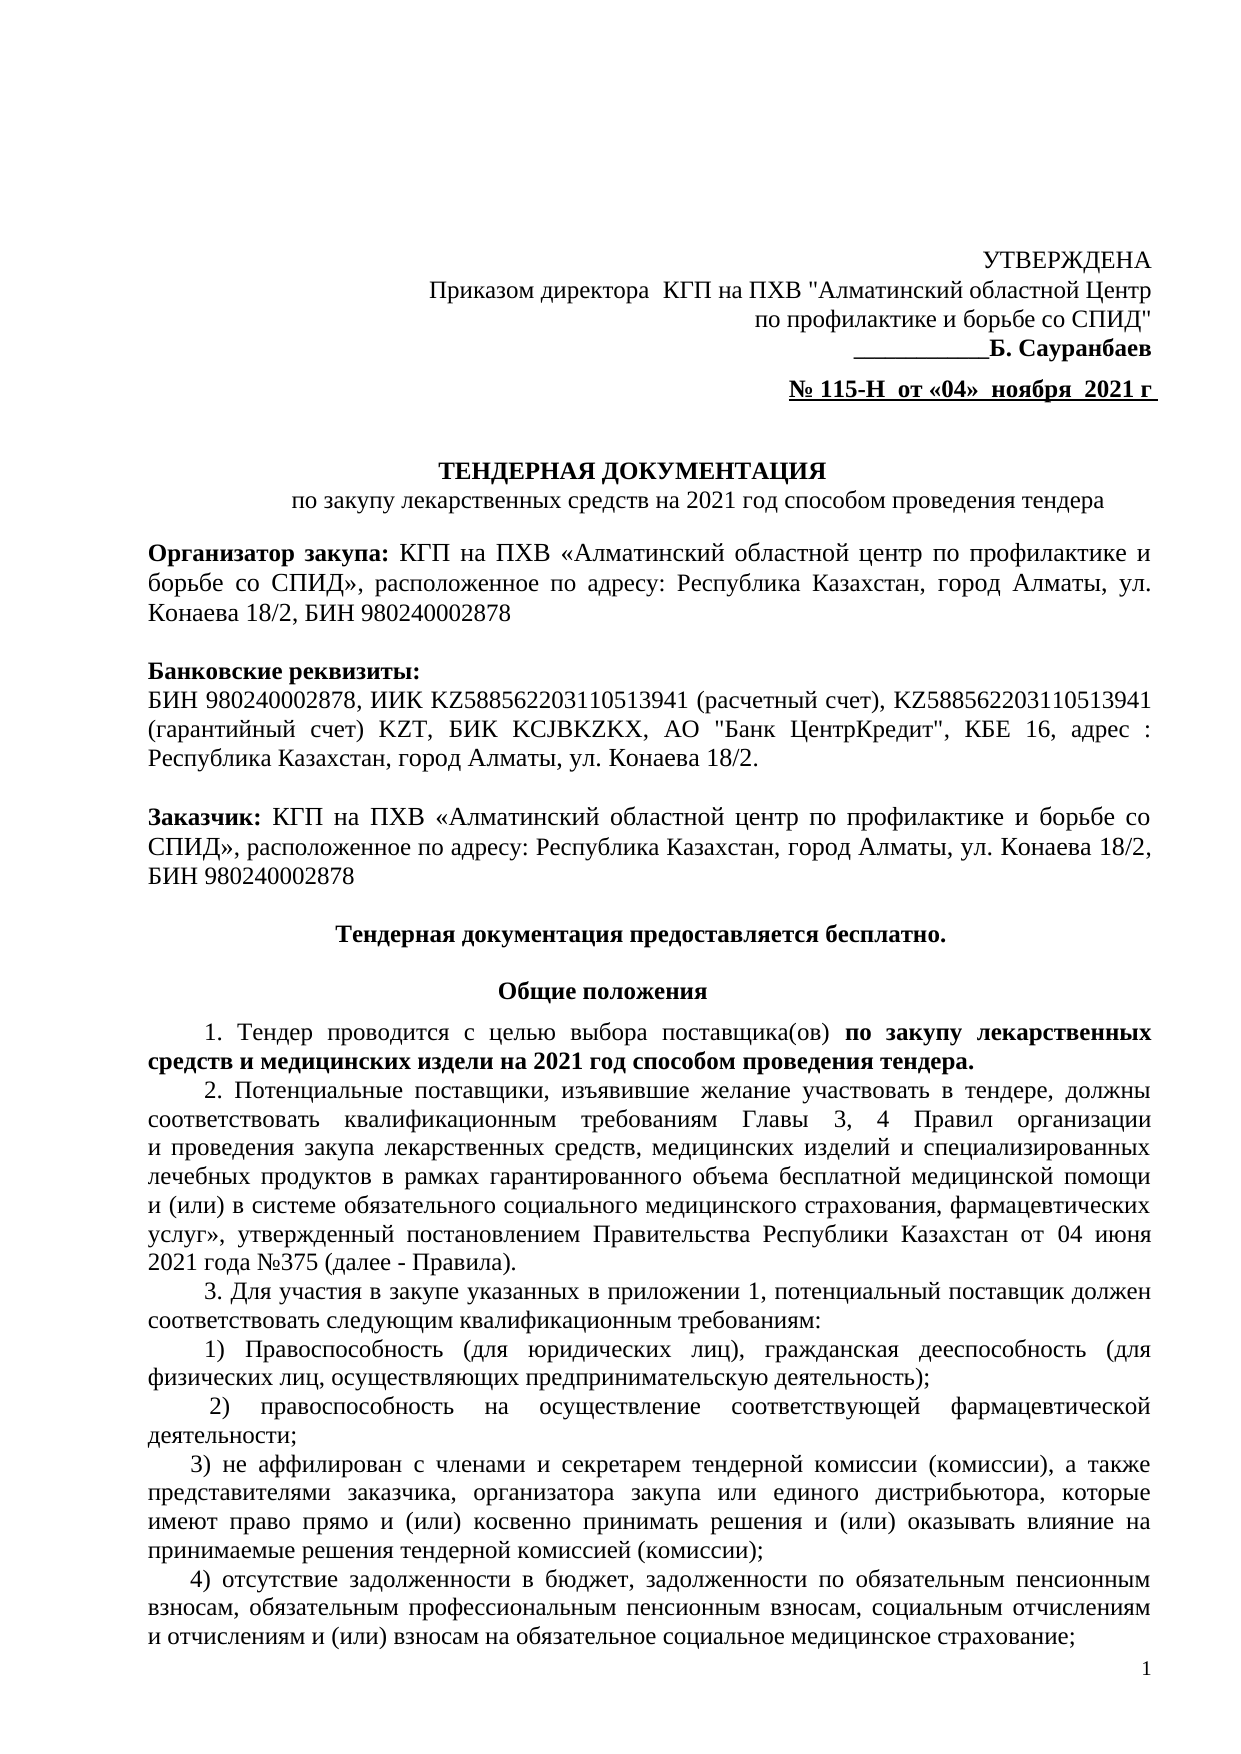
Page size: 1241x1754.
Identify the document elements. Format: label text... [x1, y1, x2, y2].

text Заказчик: КГП на ПХВ «Алматинский областной центр по профилактике и борьбе со СПИД», расположенное по адресу: Республика Казахстан, город Алматы, ул. Конаева 18/2, БИН 980240002878 [148, 801, 1152, 890]
text _____________Б. Сауранбаев [148, 333, 1152, 362]
text 2) правоспособность на осуществление соответствующей фармацевтической деятельности; [148, 1391, 1152, 1449]
text Тендерная документация предоставляется бесплатно. [148, 919, 1152, 947]
text 4) отсутствие задолженности в бюджет, задолженности по обязательным пенсионным взносам, обязательным профессиональным пенсионным взносам, социальным отчислениям и отчислениям и (или) взносам на обязательное социальное медицинское страхование; [148, 1564, 1152, 1650]
text 2. Потенциальные поставщики, изъявившие желание участвовать в тендере, должны соответствовать квалификационным требованиям Главы 3, 4 Правил организации и проведения закупа лекарственных средств, медицинских изделий и специализированных лечебных продуктов в рамках гарантированного объема бесплатной медицинской помощи и (или) в системе обязательного социального медицинского страхования, фармацевтических услуг», утвержденный постановлением Правительства Республики Казахстан от 04 июня 2021 года №375 (далее - Правила). [148, 1075, 1152, 1276]
text 1. Тендер проводится с целью выбора поставщика(ов) по закупу лекарственных средств и медицинских издели на 2021 год способом проведения тендера. [148, 1017, 1152, 1075]
text по закупу лекарственных средств на 2021 год способом проведения тендера [148, 485, 1152, 513]
text ТЕНДЕРНАЯ ДОКУМЕНТАЦИЯ [148, 456, 1152, 485]
text Общие положения [148, 976, 1152, 1005]
text Банковские реквизиты: [148, 656, 1152, 685]
text 3) не аффилирован с членами и секретарем тендерной комиссии (комиссии), а также представителями заказчика, организатора закупа или единого дистрибьютора, которые имеют право прямо и (или) косвенно принимать решения и (или) оказывать влияние на принимаемые решения тендерной комиссией (комиссии); [148, 1449, 1152, 1564]
text 3. Для участия в закупе указанных в приложении 1, потенциальный поставщик должен соответствовать следующим квалификационным требованиям: [148, 1276, 1152, 1334]
text 1) Правоспособность (для юридических лиц), гражданская дееспособность (для физических лиц, осуществляющих предпринимательскую деятельность); [148, 1334, 1152, 1391]
text УТВЕРЖДЕНА Приказом директора КГП на ПХВ "Алматинский областной Центр [148, 246, 1152, 304]
text Организатор закупа: КГП на ПХВ «Алматинский областной центр по профилактике и борьбе со СПИД», расположенное по адресу: Республика Казахстан, город Алматы, ул. Конаева 18/2, БИН 980240002878 [148, 537, 1152, 627]
text № 115-Н от «04» ноября 2021 г [148, 374, 1152, 403]
text БИН 980240002878, ИИК KZ588562203110513941 (расчетный счет), KZ588562203110513941 (гарантийный счет) KZT, БИК KCJBKZKX, АО "Банк ЦентрКредит", КБЕ 16, адрес : Республика Казахстан, город Алматы, ул. Конаева 18/2. [148, 685, 1152, 772]
subtitle по профилактике и борьбе со СПИД" [148, 304, 1152, 333]
